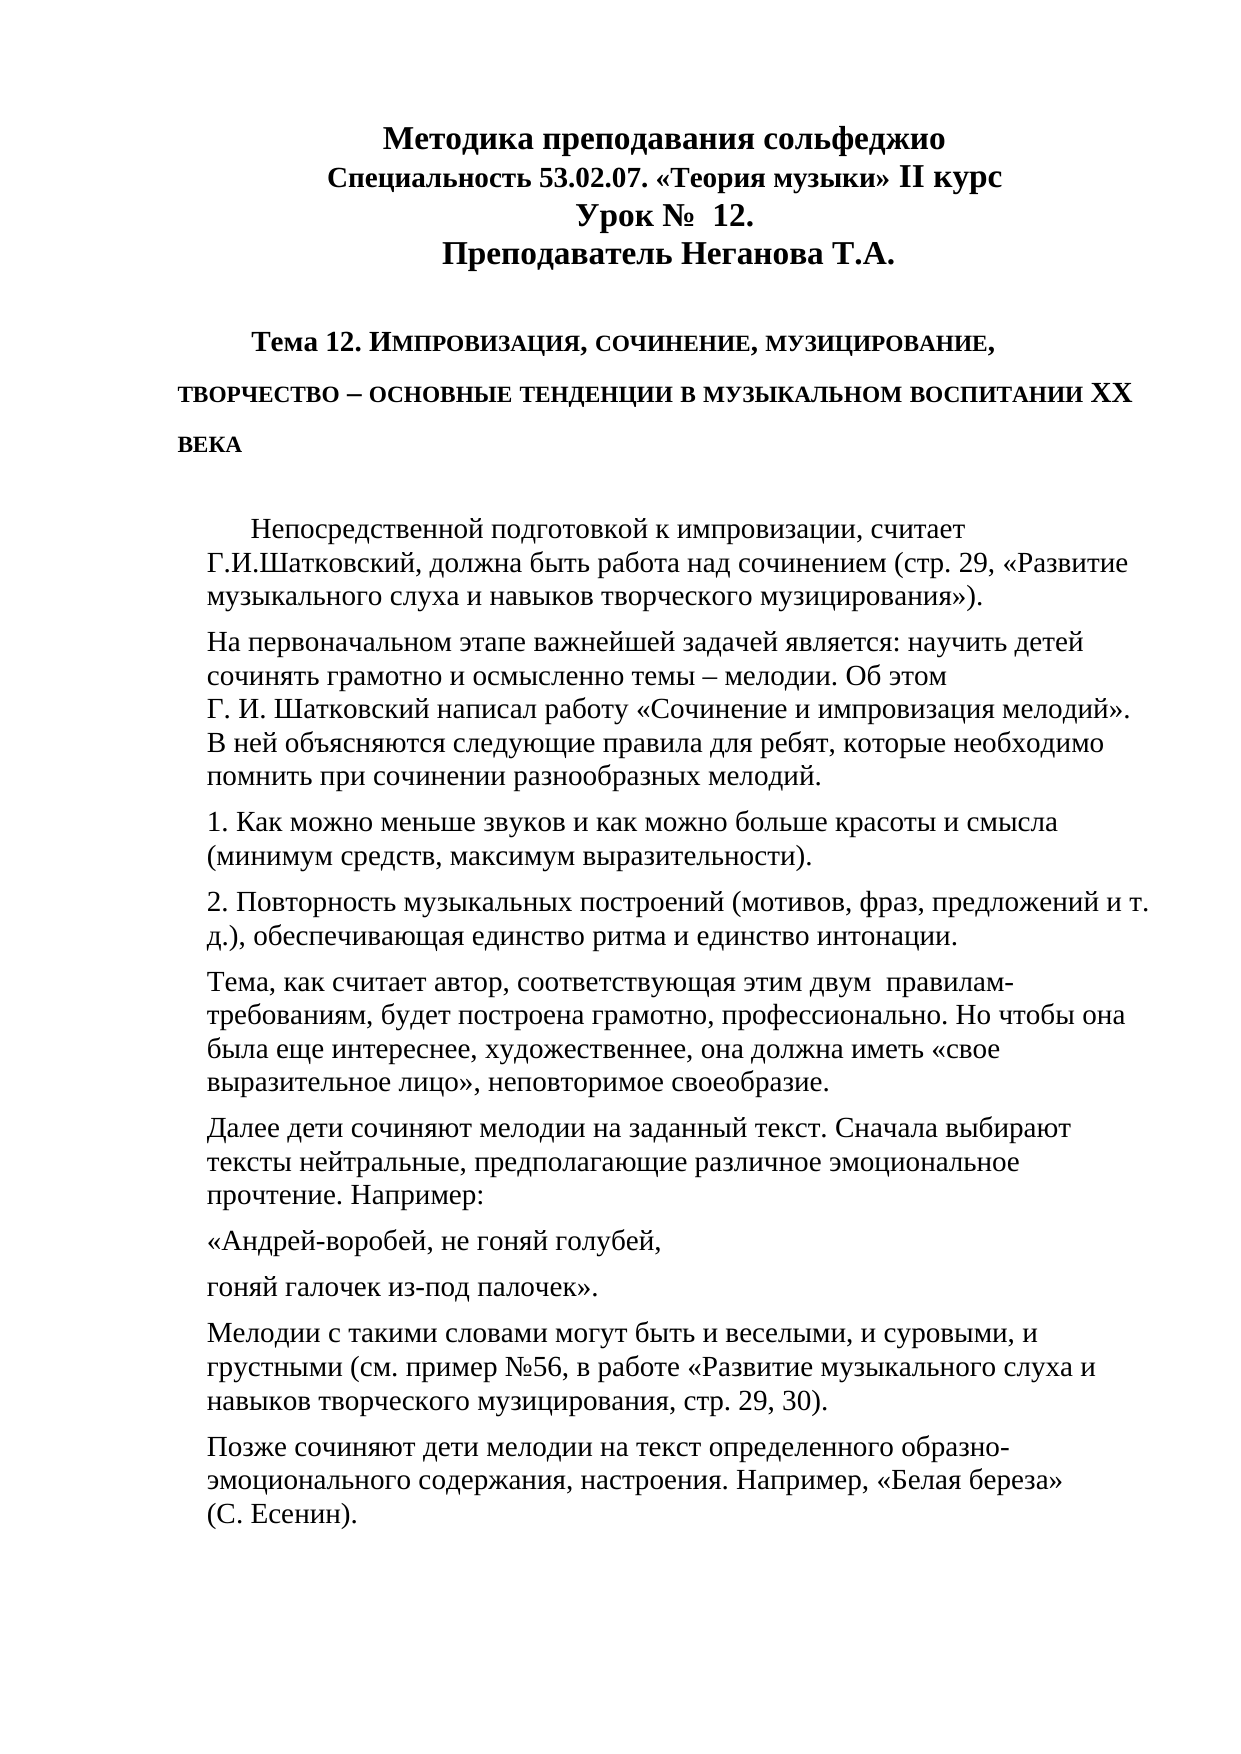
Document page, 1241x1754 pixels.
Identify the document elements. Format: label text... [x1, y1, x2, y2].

text Методика преподавания сольфеджио [177, 118, 1152, 156]
text Тема 12. Импровизация, сочинение, музицирование, творчество – основные тенденции в музыкальном воспитании XX века [177, 324, 1152, 459]
text Далее дети сочиняют мелодии на заданный текст. Сначала выбирают тексты нейтральные, предполагающие различное эмоциональное прочтение. Например: [207, 1110, 1152, 1211]
text 2. Повторность музыкальных построений (мотивов, фраз, предложений и т. д.), обеспечивающая единство ритма и единство интонации. [207, 884, 1152, 951]
text Непосредственной подготовкой к импровизации, считает Г.И.Шатковский, должна быть работа над сочинением (стр. 29, «Развитие музыкального слуха и навыков творческого музицирования»). [207, 511, 1152, 612]
text Тема, как считает автор, соответствующая этим двум правилам-требованиям, будет построена грамотно, профессионально. Но чтобы она была еще интереснее, художественнее, она должна иметь «свое выразительное лицо», неповторимое своеобразие. [207, 964, 1152, 1098]
text Урок № 12. [177, 195, 1152, 233]
text Специальность 53.02.07. «Теория музыки» II курс [177, 156, 1152, 195]
text «Андрей-воробей, не гоняй голубей, [207, 1223, 1152, 1257]
text Позже сочиняют дети мелодии на текст определенного образно-эмоционального содержания, настроения. Например, «Белая береза» (С. Есенин). [207, 1429, 1152, 1529]
text Преподаватель Неганова Т.А. [177, 233, 1152, 271]
text На первоначальном этапе важнейшей задачей является: научить детей сочинять грамотно и осмысленно темы – мелодии. Об этом Г. И. Шатковский написал работу «Сочинение и импровизация мелодий». В ней объясняются следующие правила для ребят, которые необходимо помнить при сочинении разнообразных мелодий. [207, 624, 1152, 792]
text 1. Как можно меньше звуков и как можно больше красоты и смысла (минимум средств, максимум выразительности). [207, 804, 1152, 872]
text гоняй галочек из-под палочек». [207, 1269, 1152, 1303]
text Мелодии с такими словами могут быть и веселыми, и суровыми, и грустными (см. пример №56, в работе «Развитие музыкального слуха и навыков творческого музицирования, стр. 29, 30). [207, 1316, 1152, 1416]
